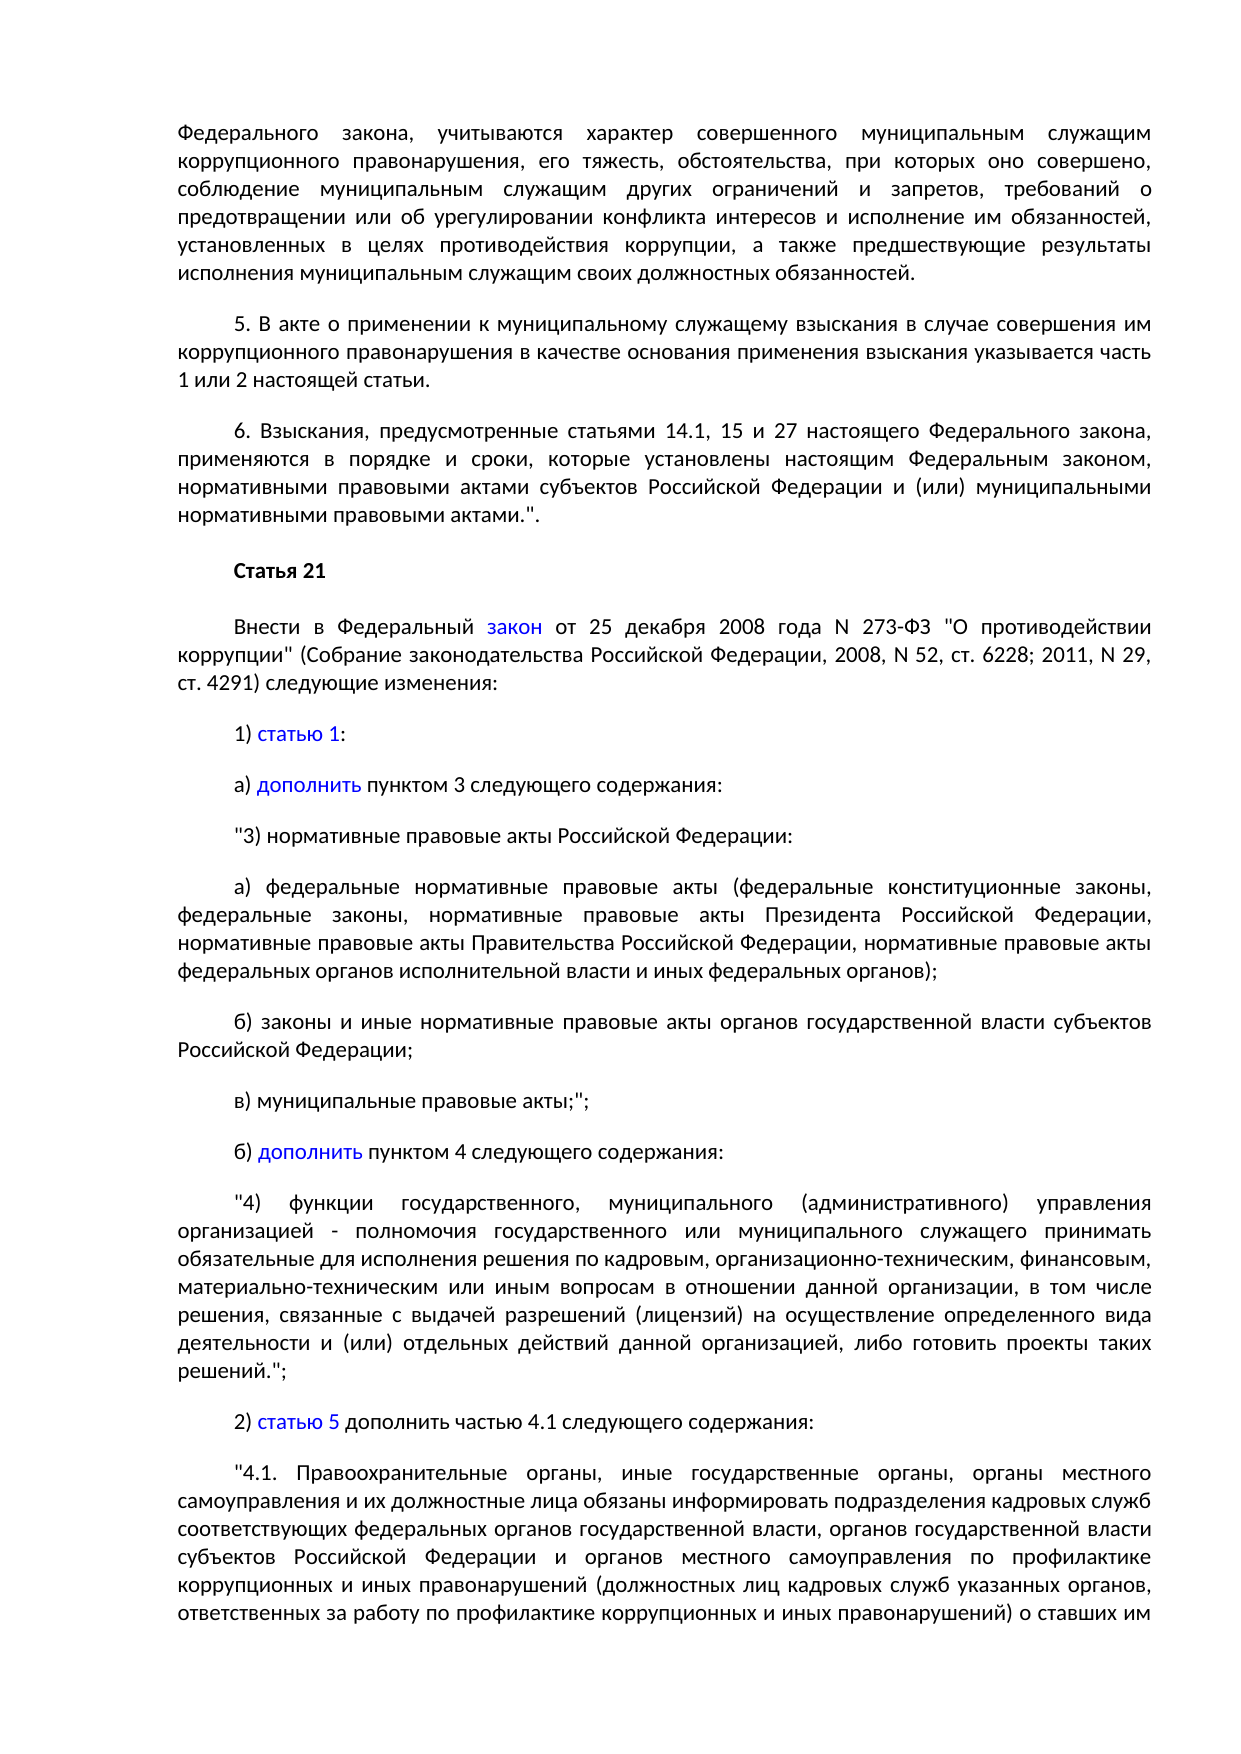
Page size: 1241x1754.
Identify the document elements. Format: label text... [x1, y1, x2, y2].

text а) дополнить пунктом 3 следующего содержания: [177, 770, 1152, 798]
text 2) статью 5 дополнить частью 4.1 следующего содержания: [177, 1407, 1152, 1435]
text "3) нормативные правовые акты Российской Федерации: [177, 821, 1152, 849]
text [177, 118, 1152, 286]
text 1) статью 1: [177, 719, 1152, 747]
text в) муниципальные правовые акты;"; [177, 1086, 1152, 1114]
text а) федеральные нормативные правовые акты (федеральные конституционные законы, федеральные законы, нормативные правовые акты Президента Российской Федерации, нормативные правовые акты Правительства Российской Федерации, нормативные правовые акты федеральных органов исполнительной власти и иных федеральных органов); [177, 872, 1152, 984]
text б) законы и иные нормативные правовые акты органов государственной власти субъектов Российской Федерации; [177, 1007, 1152, 1063]
text "4) функции государственного, муниципального (административного) управления организацией - полномочия государственного или муниципального служащего принимать обязательные для исполнения решения по кадровым, организационно-техническим, финансовым, материально-техническим или иным вопросам в отношении данной организации, в том числе решения, связанные с выдачей разрешений (лицензий) на осуществление определенного вида деятельности и (или) отдельных действий данной организацией, либо готовить проекты таких решений."; [177, 1188, 1152, 1384]
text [177, 1458, 1152, 1626]
text 5. В акте о применении к муниципальному служащему взыскания в случае совершения им коррупционного правонарушения в качестве основания применения взыскания указывается часть 1 или 2 настоящей статьи. [177, 309, 1152, 393]
title Статья 21 [177, 556, 1152, 584]
text Внести в Федеральный закон от 25 декабря 2008 года N 273-ФЗ "О противодействии коррупции" (Собрание законодательства Российской Федерации, 2008, N 52, ст. 6228; 2011, N 29, ст. 4291) следующие изменения: [177, 612, 1152, 696]
text б) дополнить пунктом 4 следующего содержания: [177, 1137, 1152, 1165]
text 6. Взыскания, предусмотренные статьями 14.1, 15 и 27 настоящего Федерального закона, применяются в порядке и сроки, которые установлены настоящим Федеральным законом, нормативными правовыми актами субъектов Российской Федерации и (или) муниципальными нормативными правовыми актами.". [177, 416, 1152, 528]
